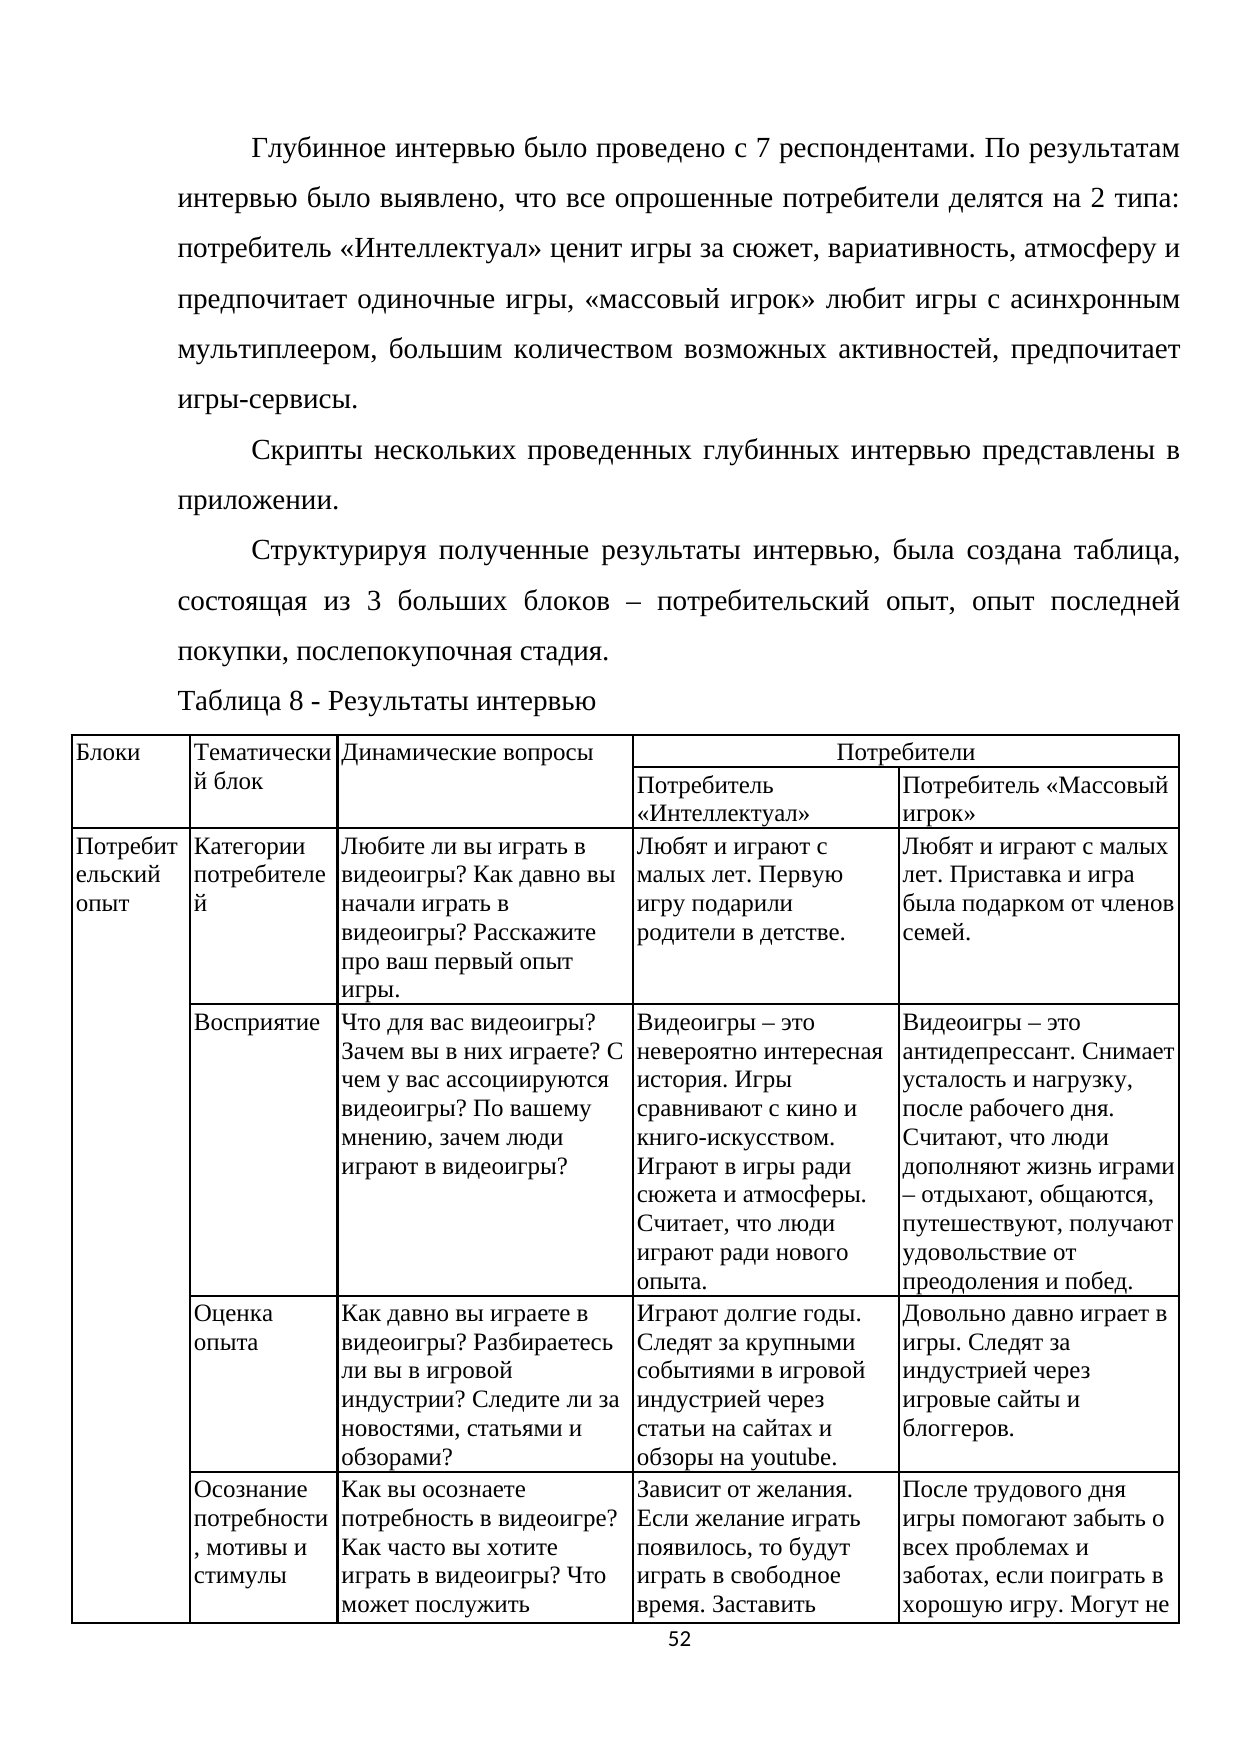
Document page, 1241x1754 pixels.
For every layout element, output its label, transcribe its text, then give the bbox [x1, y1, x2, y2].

table_cell Категории потребителей [191, 829, 336, 1003]
table_cell Восприятие [191, 1005, 336, 1294]
table_cell Довольно давно играет в игры. Следят за индустрией через игровые сайты и блоггеров. [900, 1297, 1178, 1471]
table_cell Что для вас видеоигры? Зачем вы в них играете? С чем у вас ассоциируются видеоигры? По вашему мнению, зачем люди играют в видеоигры? [339, 1005, 632, 1294]
table_cell Любят и играют с малых лет. Приставка и игра была подарком от членов семей. [900, 829, 1178, 1003]
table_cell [191, 1473, 336, 1622]
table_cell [634, 1473, 898, 1622]
table_cell Потребитель «Интеллектуал» [634, 768, 898, 827]
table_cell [900, 1473, 1178, 1622]
table_cell Видеоигры – это невероятно интересная история. Игры сравнивают с кино и книго-искусством. Играют в игры ради сюжета и атмосферы. Считает, что люди играют ради нового опыта. [634, 1005, 898, 1294]
table_cell Как давно вы играете в видеоигры? Разбираетесь ли вы в игровой индустрии? Следите ли за новостями, статьями и обзорами? [339, 1297, 632, 1471]
text Скрипты нескольких проведенных глубинных интервью представлены в приложении. [177, 432, 1181, 516]
table_cell Видеоигры – это антидепрессант. Снимает усталость и нагрузку, после рабочего дня. Считают, что люди дополняют жизнь играми – отдыхают, общаются, путешествуют, получают удовольствие от преодоления и побед. [900, 1005, 1178, 1294]
table_cell Любят и играют с малых лет. Первую игру подарили родители в детстве. [634, 829, 898, 1003]
table_cell Любите ли вы играть в видеоигры? Как давно вы начали играть в видеоигры? Расскажите про ваш первый опыт игры. [339, 829, 632, 1003]
table_cell Потребитель «Массовый игрок» [900, 768, 1178, 827]
text Таблица 8 - Результаты интервью [177, 683, 1181, 717]
text Структурируя полученные результаты интервью, была создана таблица, состоящая из 3 больших блоков – потребительский опыт, опыт последней покупки, послепокупочная стадия. [177, 532, 1181, 667]
text Глубинное интервью было проведено с 7 респондентами. По результатам интервью было выявлено, что все опрошенные потребители делятся на 2 типа: потребитель «Интеллектуал» ценит игры за сюжет, вариативность, атмосферу и предпочитает одиночные игры, «массовый игрок» любит игры с асинхронным мультиплеером, большим количеством возможных активностей, предпочитает игры-сервисы. [177, 130, 1181, 415]
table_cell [339, 1473, 632, 1622]
table_header Блоки [73, 736, 189, 827]
table_header Потребители [634, 736, 1178, 766]
table_cell Потребительский опыт [73, 829, 189, 1622]
table_cell Играют долгие годы. Следят за крупными событиями в игровой индустрией через статьи на сайтах и обзоры на youtube. [634, 1297, 898, 1471]
table_cell Оценка опыта [191, 1297, 336, 1471]
table_header Динамические вопросы [339, 736, 632, 827]
table_header Тематический блок [191, 736, 336, 827]
